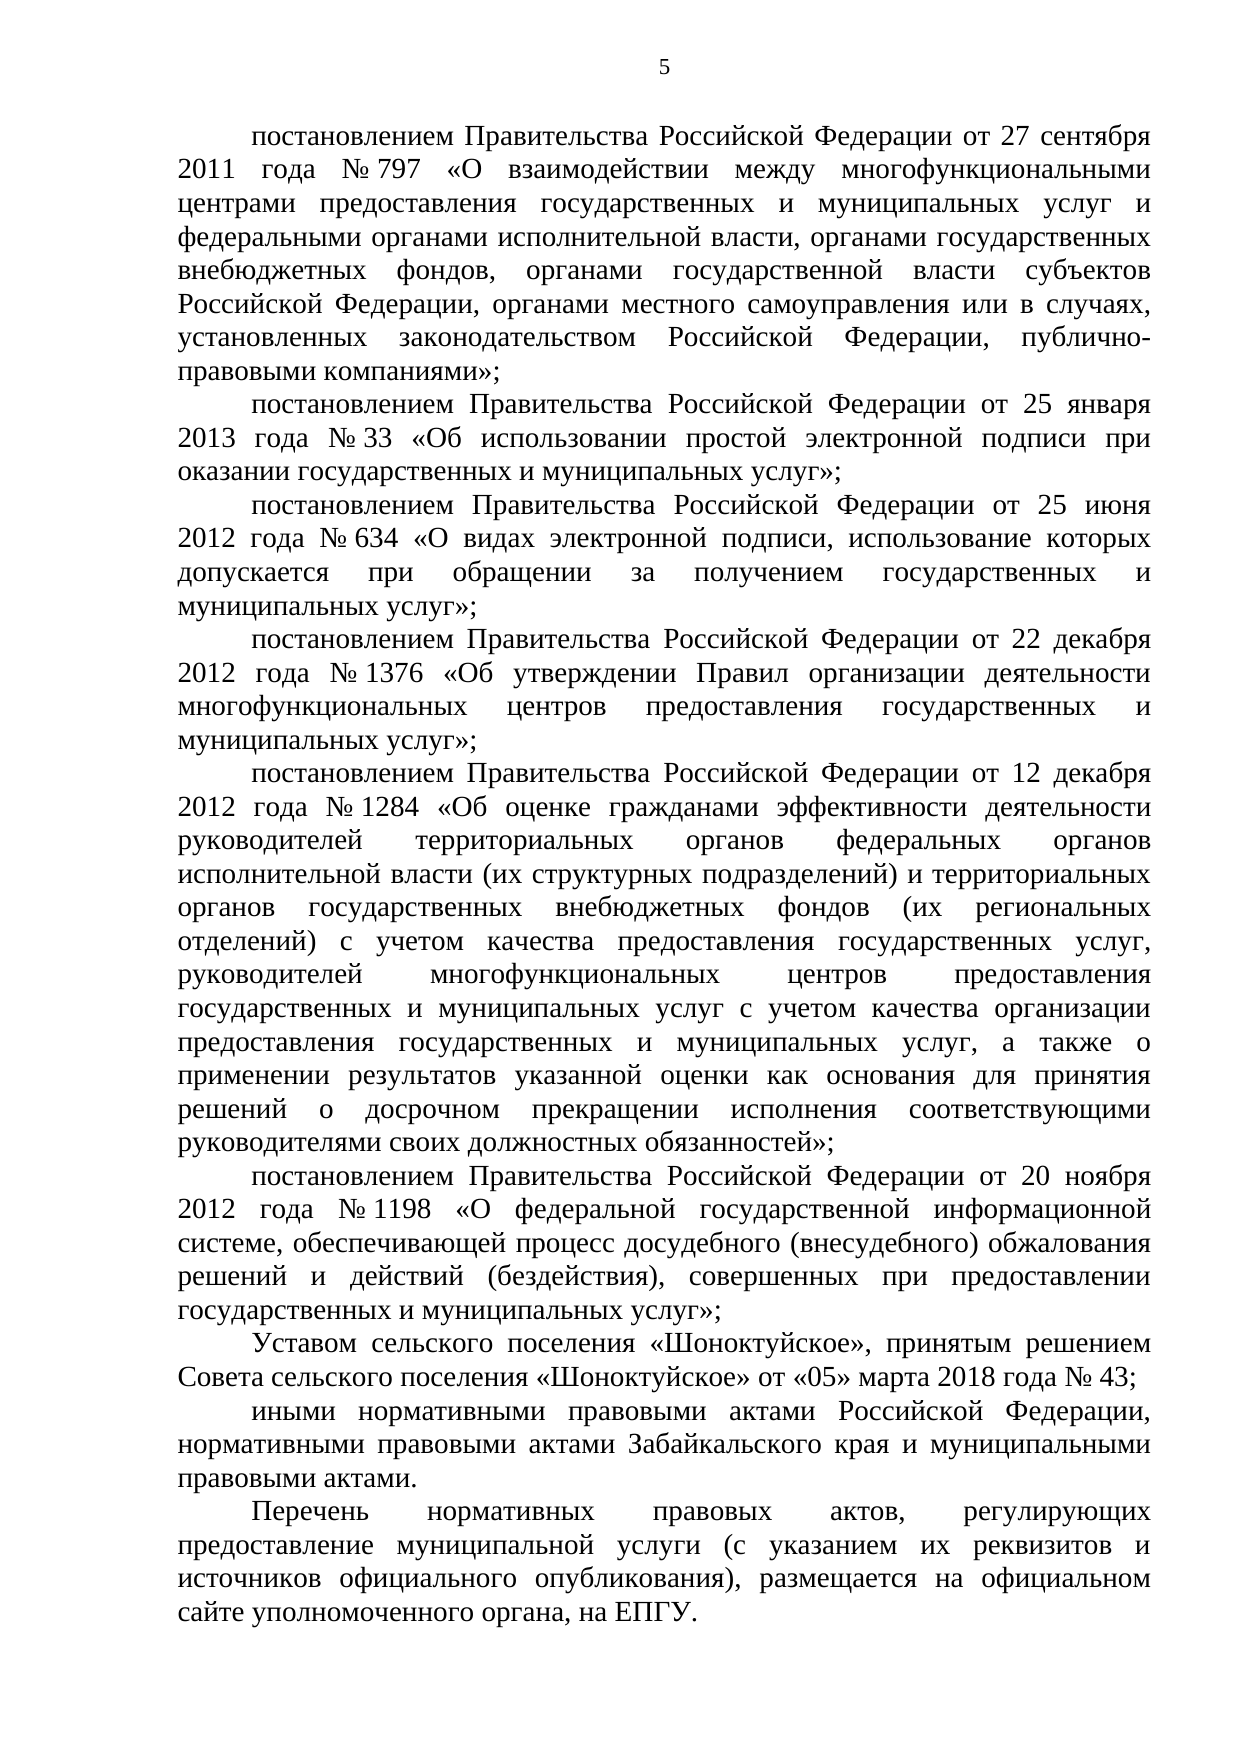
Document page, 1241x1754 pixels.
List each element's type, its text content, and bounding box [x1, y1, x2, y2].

text иными нормативными правовыми актами Российской Федерации, нормативными правовыми актами Забайкальского края и муниципальными правовыми актами. [177, 1393, 1152, 1493]
text постановлением Правительства Российской Федерации от 12 декабря 2012 года № 1284 «Об оценке гражданами эффективности деятельности руководителей территориальных органов федеральных органов исполнительной власти (их структурных подразделений) и территориальных органов государственных внебюджетных фондов (их региональных отделений) с учетом качества предоставления государственных услуг, руководителей многофункциональных центров предоставления государственных и муниципальных услуг с учетом качества организации предоставления государственных и муниципальных услуг, а также о применении результатов указанной оценки как основания для принятия решений о досрочном прекращении исполнения соответствующими руководителями своих должностных обязанностей»; [177, 755, 1152, 1158]
text Уставом сельского поселения «Шоноктуйское», принятым решением Совета сельского поселения «Шоноктуйское» от «05» марта 2018 года № 43; [177, 1326, 1152, 1393]
text постановлением Правительства Российской Федерации от 20 ноября 2012 года № 1198 «О федеральной государственной информационной системе, обеспечивающей процесс досудебного (внесудебного) обжалования решений и действий (бездействия), совершенных при предоставлении государственных и муниципальных услуг»; [177, 1158, 1152, 1326]
text постановлением Правительства Российской Федерации от 22 декабря 2012 года № 1376 «Об утверждении Правил организации деятельности многофункциональных центров предоставления государственных и муниципальных услуг»; [177, 621, 1152, 755]
text постановлением Правительства Российской Федерации от 27 сентября 2011 года № 797 «О взаимодействии между многофункциональными центрами предоставления государственных и муниципальных услуг и федеральными органами исполнительной власти, органами государственных внебюджетных фондов, органами государственной власти субъектов Российской Федерации, органами местного самоуправления или в случаях, установленных законодательством Российской Федерации, публично-правовыми компаниями»; [177, 118, 1152, 386]
text постановлением Правительства Российской Федерации от 25 июня 2012 года № 634 «О видах электронной подписи, использование которых допускается при обращении за получением государственных и муниципальных услуг»; [177, 487, 1152, 621]
text постановлением Правительства Российской Федерации от 25 января 2013 года № 33 «Об использовании простой электронной подписи при оказании государственных и муниципальных услуг»; [177, 386, 1152, 487]
text Перечень нормативных правовых актов, регулирующих предоставление муниципальной услуги (с указанием их реквизитов и источников официального опубликования), размещается на официальном сайте уполномоченного органа, на ЕПГУ. [177, 1493, 1152, 1627]
